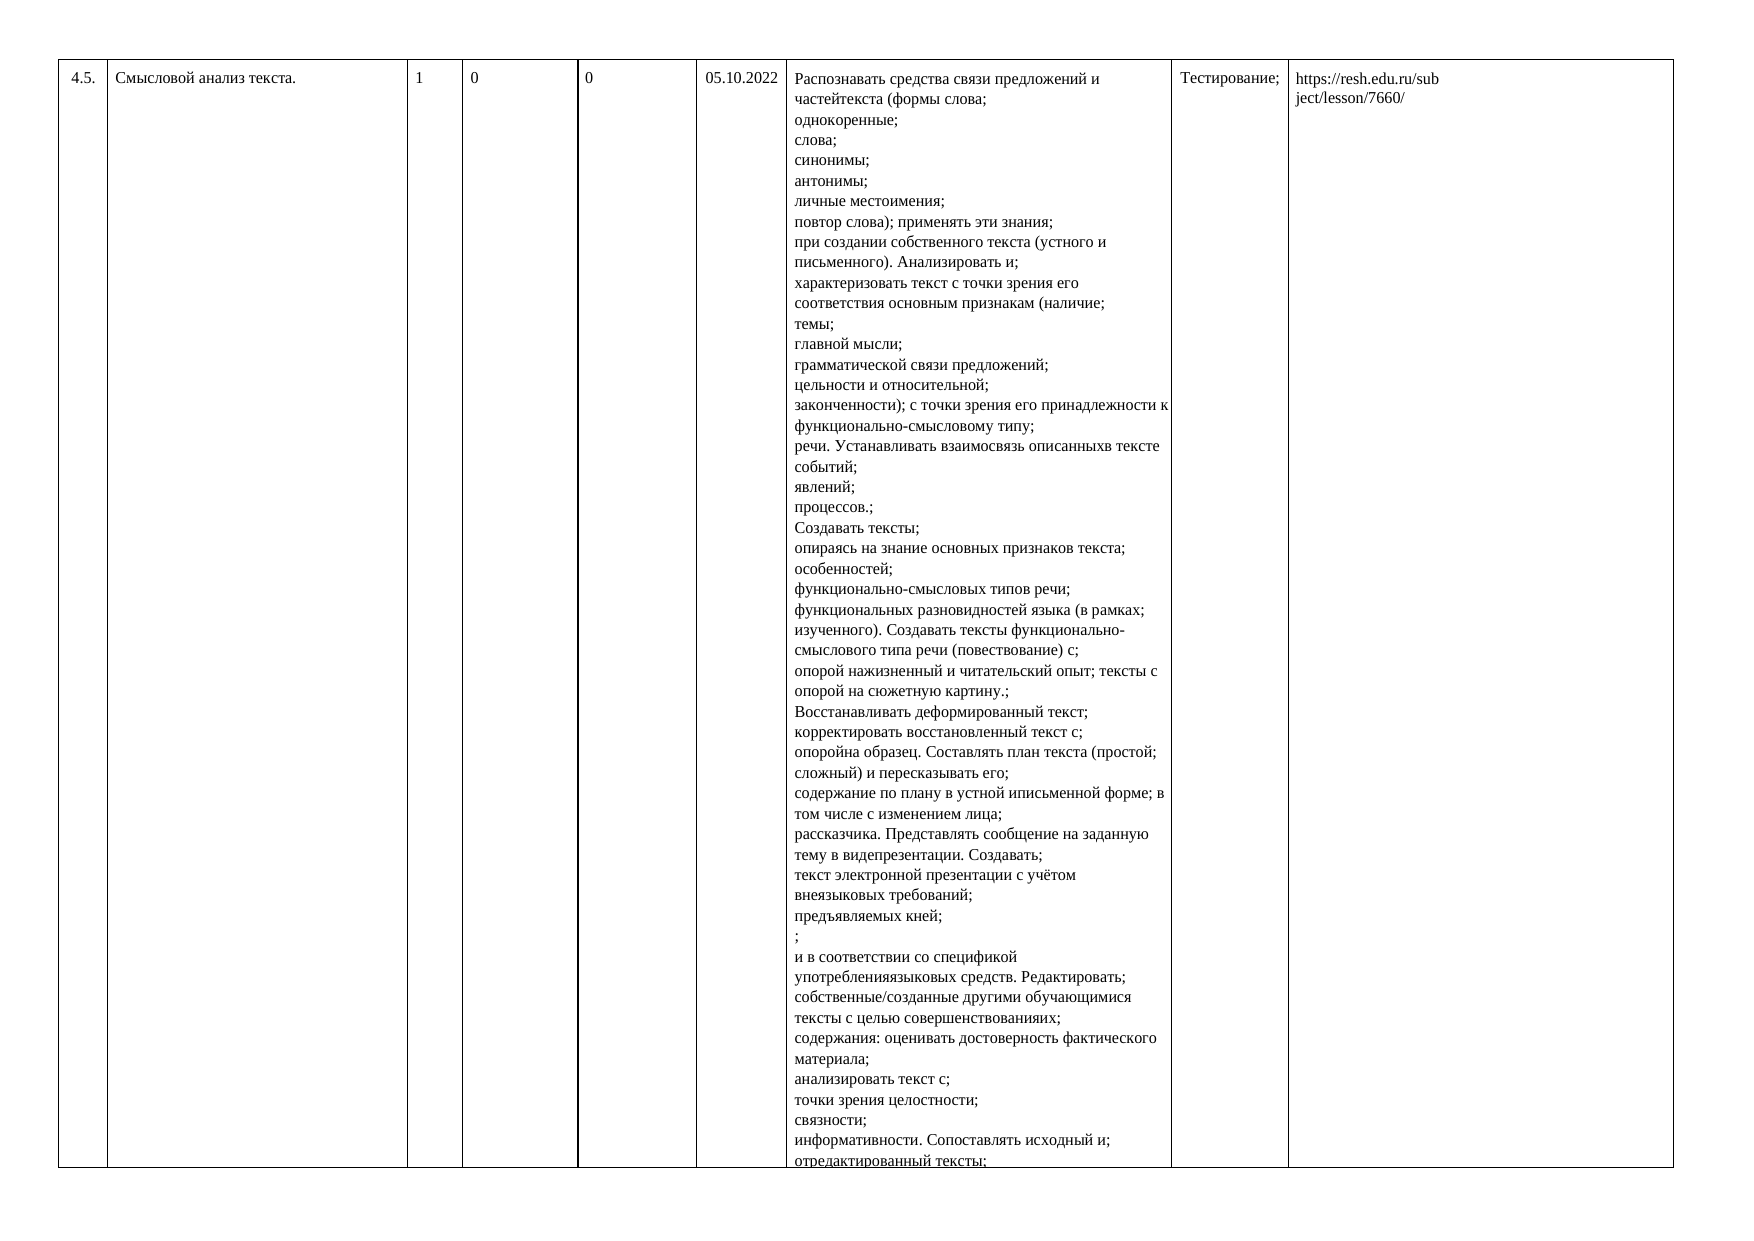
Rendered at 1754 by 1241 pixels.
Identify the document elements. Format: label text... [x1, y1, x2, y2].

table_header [1289, 60, 1673, 1167]
table_header 0 [579, 60, 696, 1167]
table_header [787, 60, 1171, 1167]
table_header 05.10.2022 [697, 60, 786, 1167]
table_header 1 [408, 60, 462, 1167]
table_header 0 [463, 60, 577, 1167]
table_header 4.5. [59, 60, 107, 1167]
table_header Тестирование; [1172, 60, 1288, 1167]
table_header Смысловой анализ текста. [108, 60, 407, 1167]
